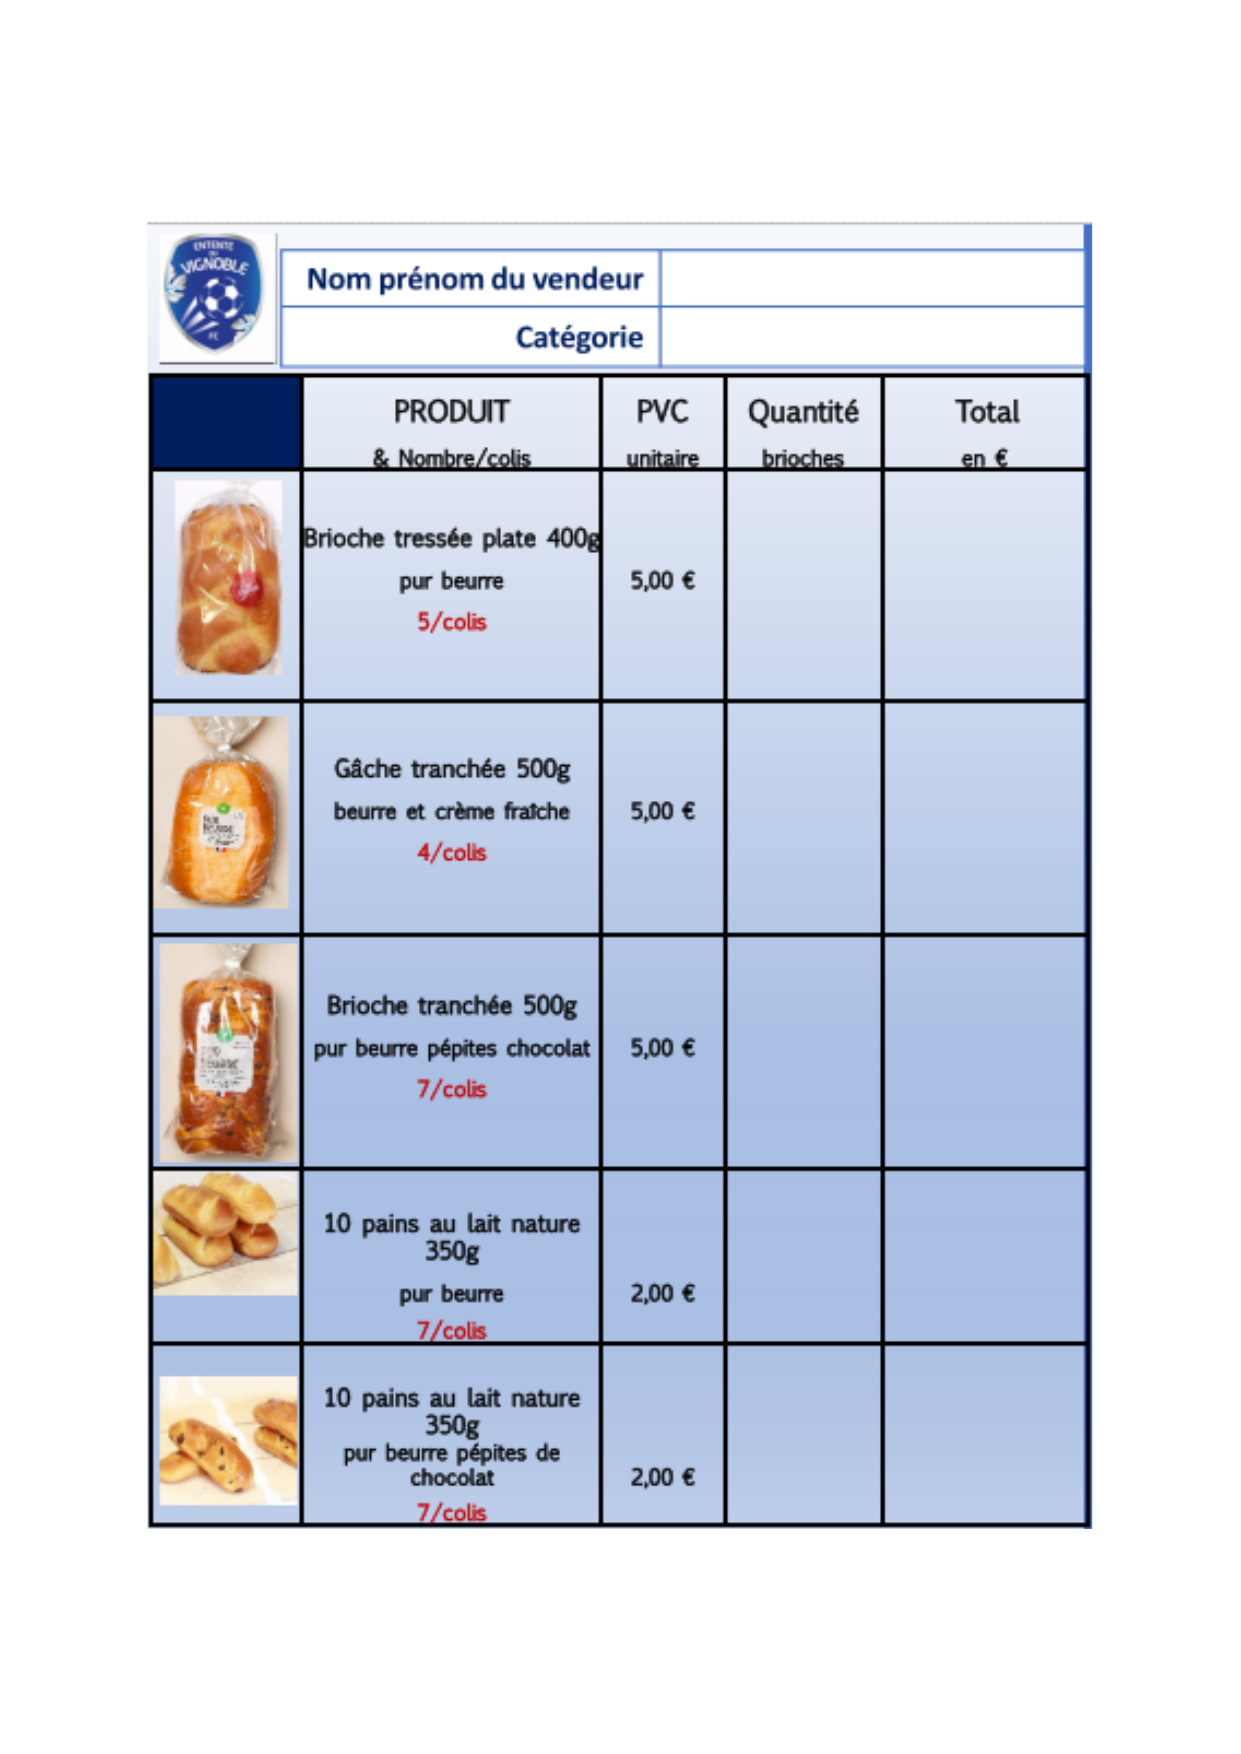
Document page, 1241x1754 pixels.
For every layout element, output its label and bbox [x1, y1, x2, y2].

picture [147, 221, 1093, 1529]
